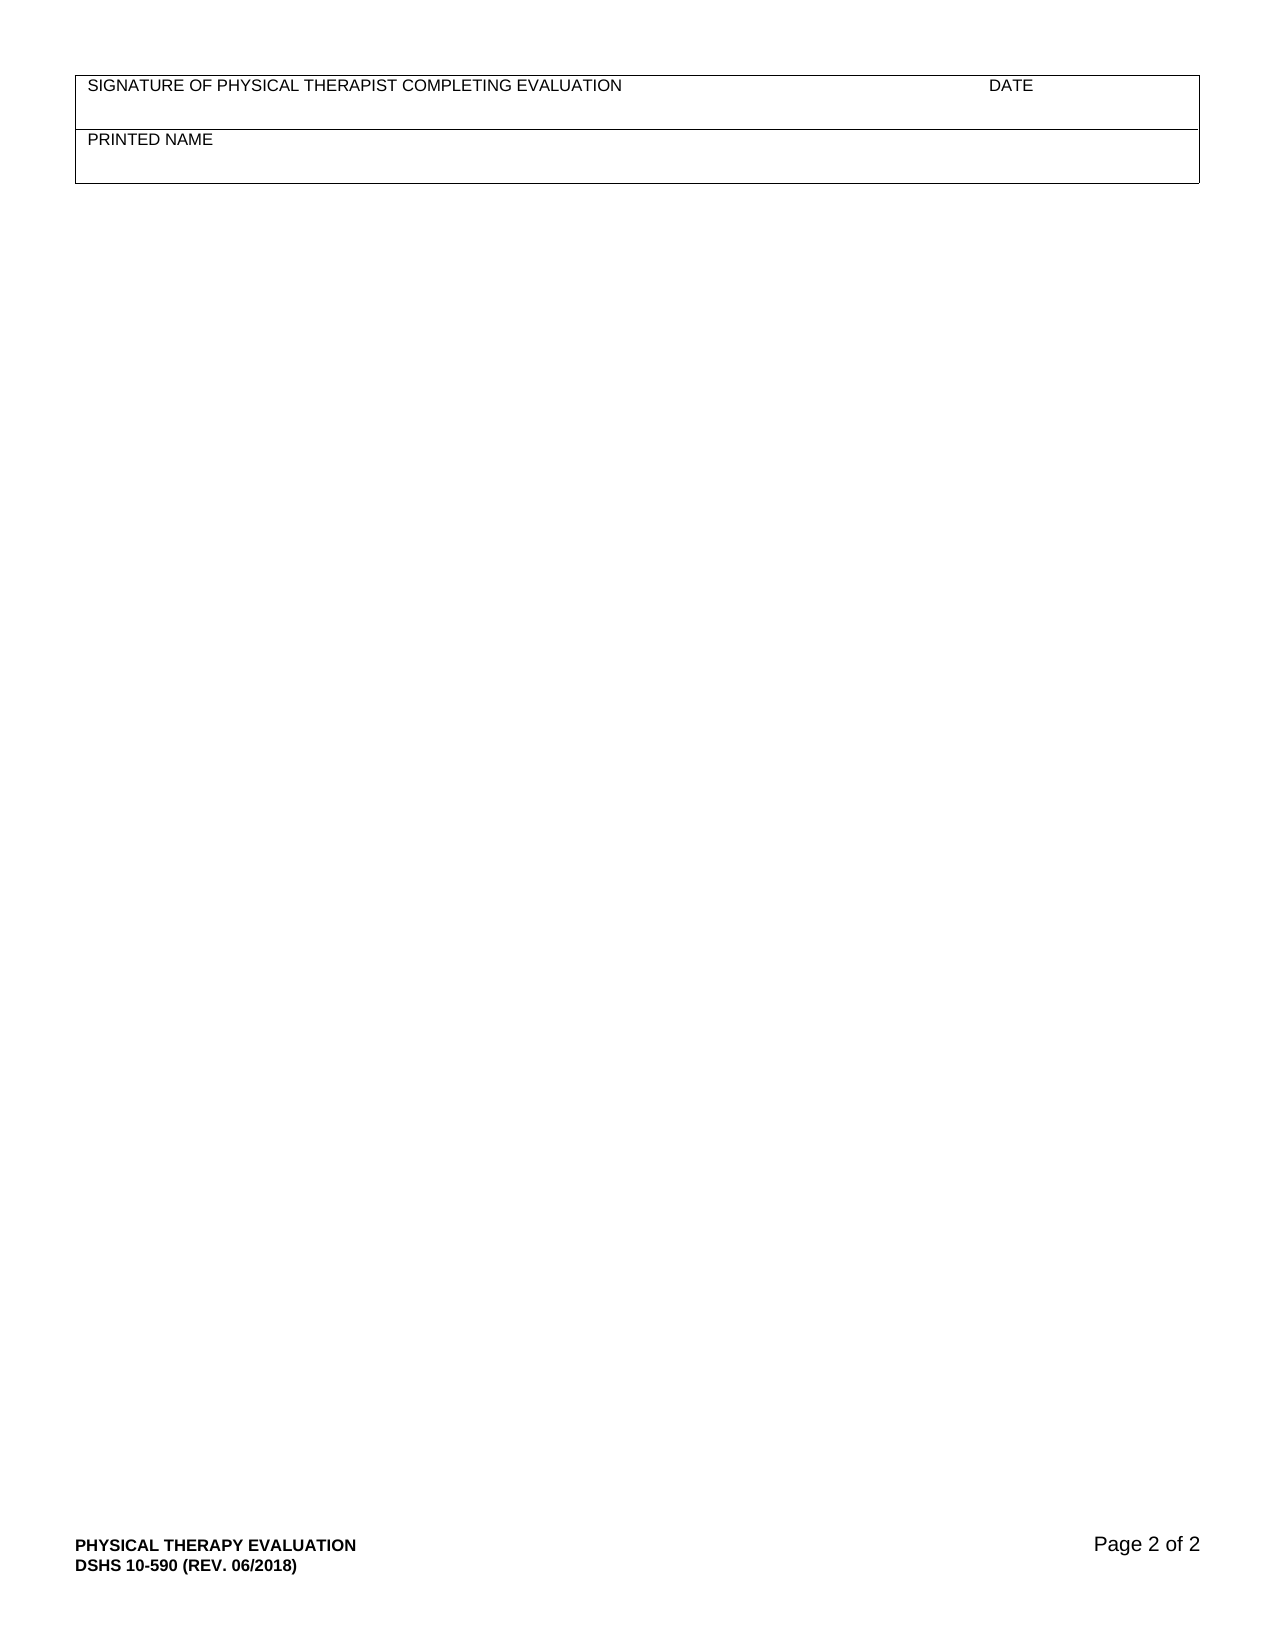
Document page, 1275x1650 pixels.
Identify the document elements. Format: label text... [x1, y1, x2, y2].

table_header SIGNATURE OF PHYSICAL THERAPIST COMPLETING EVALUATION DATE [76, 76, 1199, 129]
table_cell PRINTED NAME [76, 129, 1199, 183]
